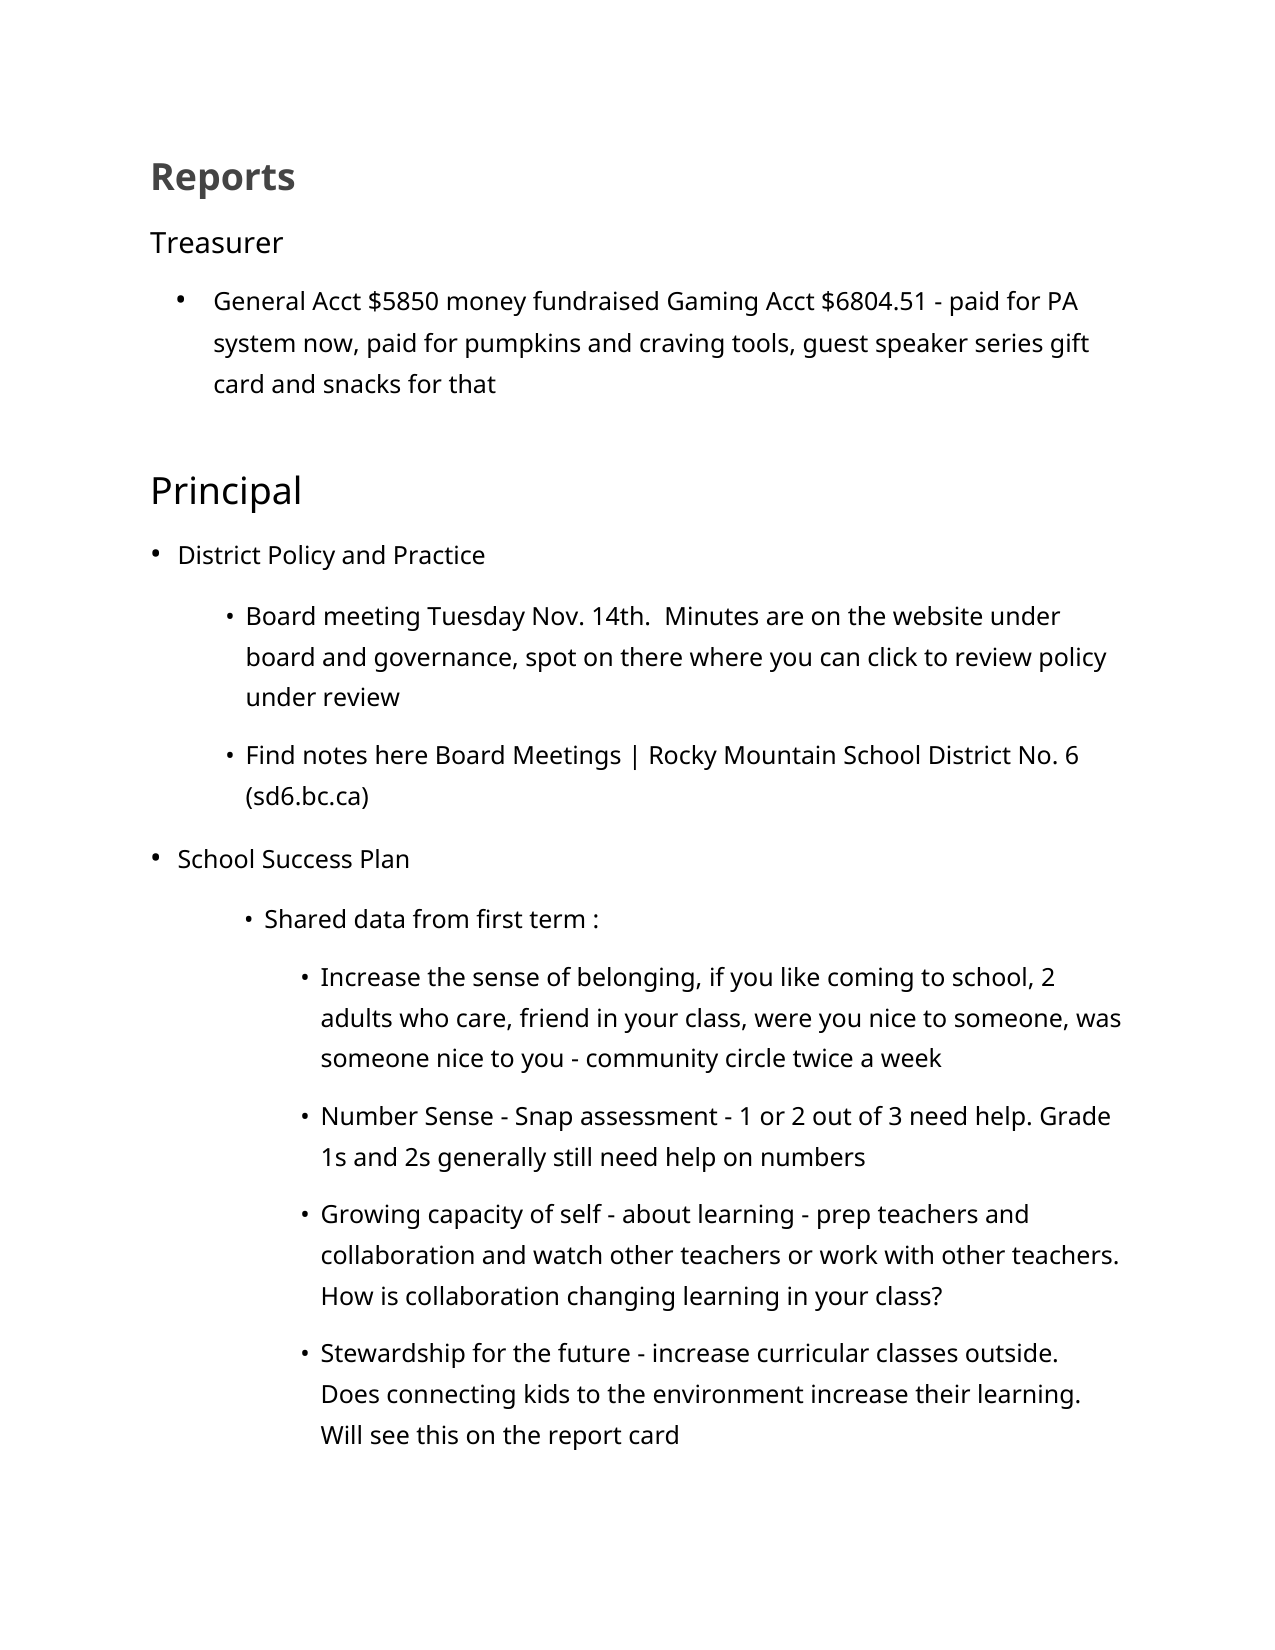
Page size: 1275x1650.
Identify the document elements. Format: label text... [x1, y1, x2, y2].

list Shared data from first term : [244, 902, 1125, 936]
title Reports [150, 150, 1125, 201]
list Stewardship for the future - increase curricular classes outside. Does connecting kids to the environment increase their learning. Will see this on the report card [300, 1336, 1125, 1452]
list Number Sense - Snap assessment - 1 or 2 out of 3 need help. Grade 1s and 2s generally still need help on numbers [300, 1099, 1125, 1173]
list Increase the sense of belonging, if you like coming to school, 2 adults who care, friend in your class, were you nice to someone, was someone nice to you - community circle twice a week [300, 959, 1125, 1075]
list District Policy and Practice [150, 532, 1125, 573]
list Board meeting Tuesday Nov. 14th. Minutes are on the website under board and governance, spot on there where you can click to review policy under review [225, 598, 1125, 714]
list School Success Plan [150, 836, 1125, 877]
list General Acct $5850 money fundraised Gaming Acct $6804.51 - paid for PA system now, paid for pumpkins and craving tools, guest speaker series gift card and snacks for that [175, 278, 1125, 401]
subtitle Treasurer [150, 222, 1125, 262]
subtitle Principal [150, 465, 1125, 516]
list Find notes here Board Meetings | Rocky Mountain School District No. 6 (sd6.bc.ca) [225, 738, 1125, 812]
list Growing capacity of self - about learning - prep teachers and collaboration and watch other teachers or work with other teachers. How is collaboration changing learning in your class? [300, 1197, 1125, 1313]
